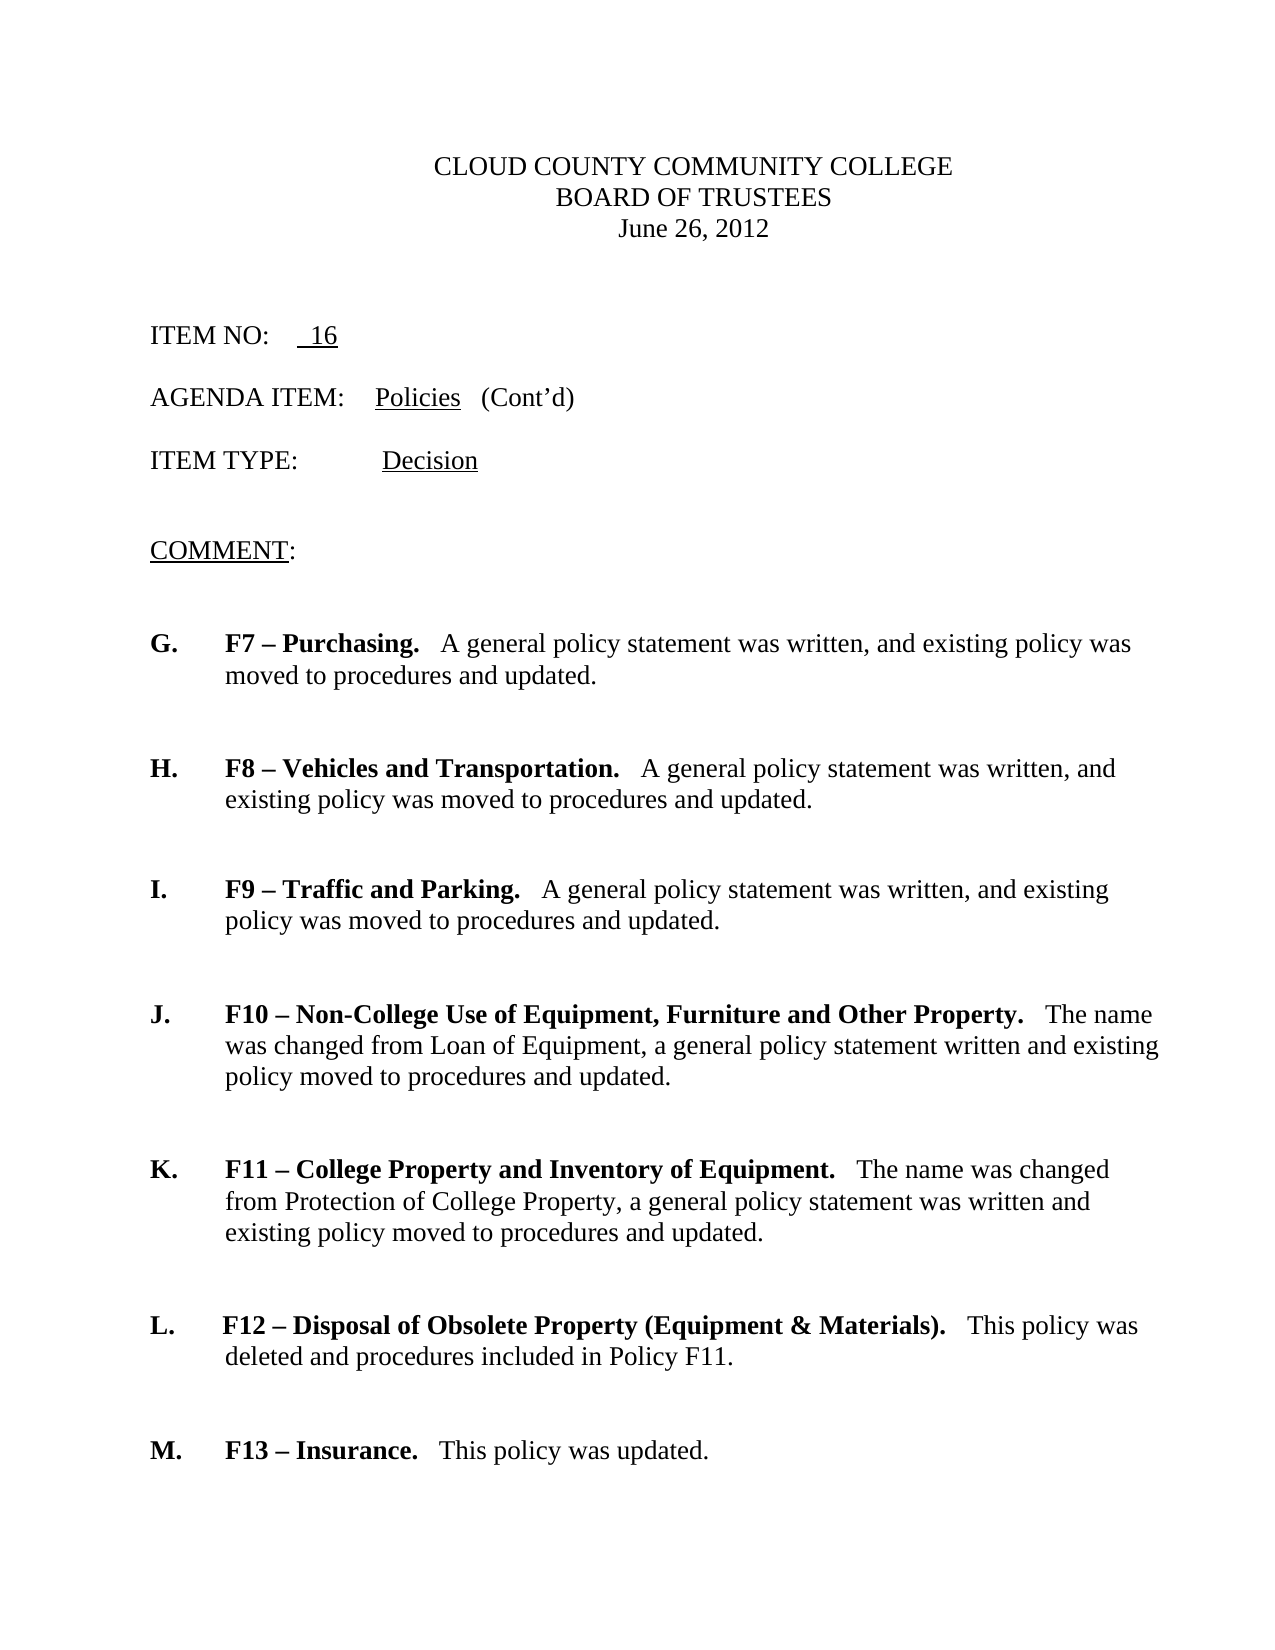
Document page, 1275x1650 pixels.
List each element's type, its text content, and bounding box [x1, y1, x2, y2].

text K. F11 – College Property and Inventory of Equipment. The name was changed from Protection of College Property, a general policy statement was written and existing policy moved to procedures and updated. [150, 1153, 1162, 1247]
list M. F13 – Insurance. This policy was updated. [150, 1434, 1162, 1465]
list ITEM NO: 16 [150, 319, 1162, 350]
text I. F9 – Traffic and Parking. A general policy statement was written, and existing policy was moved to procedures and updated. [150, 873, 1162, 936]
list CLOUD COUNTY COMMUNITY COLLEGE [225, 150, 1162, 181]
list June 26, 2012 [225, 212, 1162, 243]
list AGENDA ITEM: Policies (Cont’d) [150, 382, 1162, 413]
list BOARD OF TRUSTEES [225, 181, 1162, 212]
text G. F7 – Purchasing. A general policy statement was written, and existing policy was moved to procedures and updated. [150, 628, 1162, 690]
text H. F8 – Vehicles and Transportation. A general policy statement was written, and existing policy was moved to procedures and updated. [150, 752, 1162, 814]
list COMMENT: [150, 534, 1162, 565]
text J. F10 – Non-College Use of Equipment, Furniture and Other Property. The name was changed from Loan of Equipment, a general policy statement written and existing policy moved to procedures and updated. [150, 998, 1162, 1091]
list L. F12 – Disposal of Obsolete Property (Equipment & Materials). This policy was deleted and procedures included in Policy F11. [150, 1309, 1162, 1372]
list ITEM TYPE: Decision [150, 444, 1162, 475]
